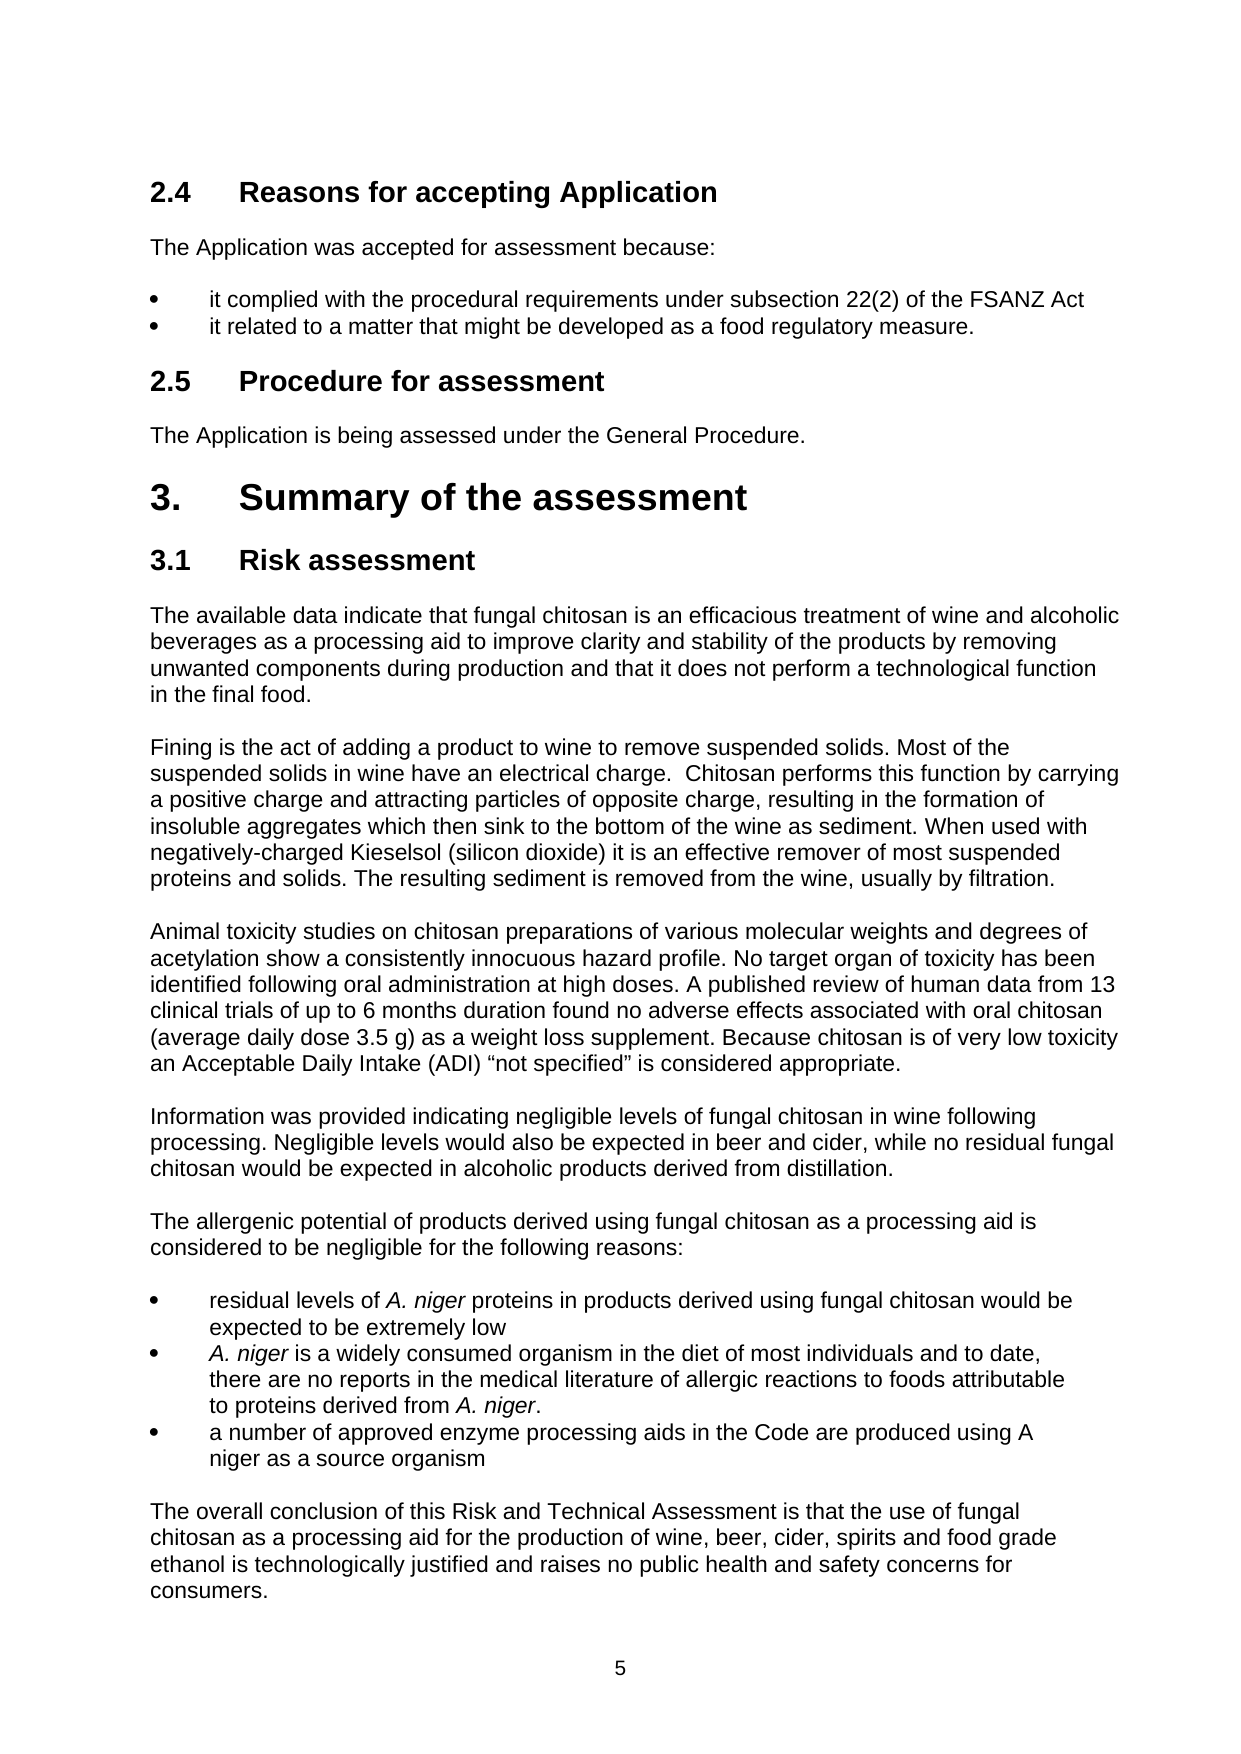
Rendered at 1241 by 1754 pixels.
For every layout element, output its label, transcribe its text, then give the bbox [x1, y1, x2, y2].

text residual levels of A. niger proteins in products derived using fungal chitosan would be expected to be extremely low [150, 1287, 1090, 1340]
text Animal toxicity studies on chitosan preparations of various molecular weights and degrees of acetylation show a consistently innocuous hazard profile. No target organ of toxicity has been identified following oral administration at high doses. A published review of human data from 13 clinical trials of up to 6 months duration found no adverse effects associated with oral chitosan (average daily dose 3.5 g) as a weight loss supplement. Because chitosan is of very low toxicity an Acceptable Daily Intake (ADI) “not specified” is considered appropriate. [150, 918, 1120, 1076]
subtitle 3.1 Risk assessment [150, 543, 1090, 577]
subtitle 2.4 Reasons for accepting Application [150, 175, 1090, 208]
text The allergenic potential of products derived using fungal chitosan as a processing aid is considered to be negligible for the following reasons: [150, 1208, 1090, 1261]
text The Application was accepted for assessment because: [150, 233, 1090, 260]
text Fining is the act of adding a product to wine to remove suspended solids. Most of the suspended solids in wine have an electrical charge. Chitosan performs this function by carrying a positive charge and attracting particles of opposite charge, resulting in the formation of insoluble aggregates which then sink to the bottom of the wine as sediment. When used with negatively-charged Kieselsol (silicon dioxide) it is an effective remover of most suspended proteins and solids. The resulting sediment is removed from the wine, usually by filtration. [150, 734, 1120, 892]
subtitle 3. Summary of the assessment [150, 475, 1090, 518]
text The overall conclusion of this Risk and Technical Assessment is that the use of fungal chitosan as a processing aid for the production of wine, beer, cider, spirits and food grade ethanol is technologically justified and raises no public health and safety concerns for consumers. [150, 1498, 1090, 1603]
text A. niger is a widely consumed organism in the diet of most individuals and to date, there are no reports in the medical literature of allergic reactions to foods attributable to proteins derived from A. niger. [150, 1340, 1090, 1419]
subtitle 2.5 Procedure for assessment [150, 364, 1090, 397]
text Information was provided indicating negligible levels of fungal chitosan in wine following processing. Negligible levels would also be expected in beer and cider, while no residual fungal chitosan would be expected in alcoholic products derived from distillation. [150, 1103, 1120, 1182]
text The Application is being assessed under the General Procedure. [150, 422, 1090, 449]
text it related to a matter that might be developed as a food regulatory measure. [150, 313, 1090, 339]
text The available data indicate that fungal chitosan is an efficacious treatment of wine and alcoholic beverages as a processing aid to improve clarity and stability of the products by removing unwanted components during production and that it does not perform a technological function in the final food. [150, 602, 1120, 707]
text a number of approved enzyme processing aids in the Code are produced using A niger as a source organism [150, 1419, 1090, 1472]
text it complied with the procedural requirements under subsection 22(2) of the FSANZ Act [150, 286, 1090, 313]
